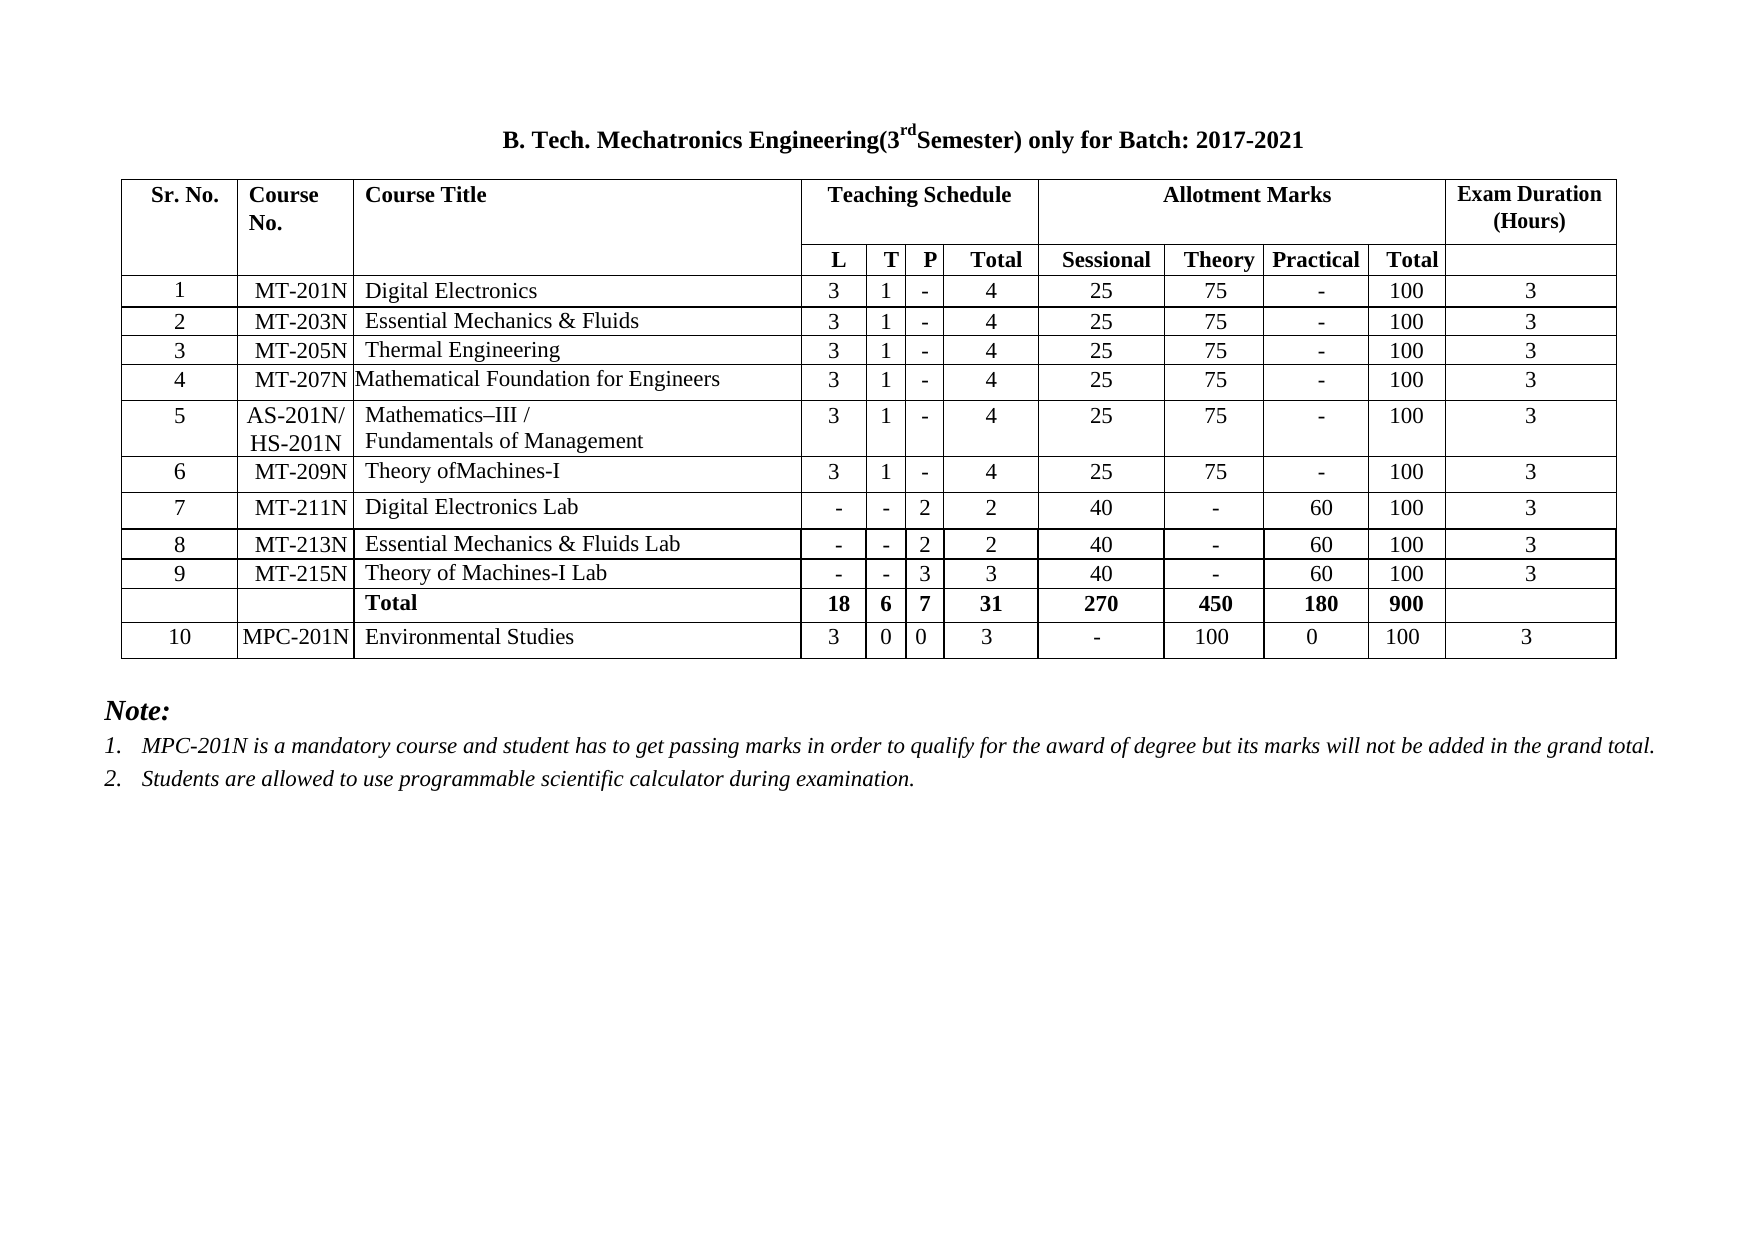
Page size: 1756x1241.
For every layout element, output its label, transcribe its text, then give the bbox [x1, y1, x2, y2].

table_cell 75 [1165, 336, 1263, 364]
table_cell 75 [1165, 401, 1263, 456]
table_cell 3 [907, 560, 943, 587]
table_cell 5 [122, 401, 237, 456]
table_cell 25 [1039, 401, 1164, 456]
table_cell 1 [867, 457, 905, 492]
table_cell 2 [944, 493, 1038, 528]
table_cell Digital Electronics Lab [354, 493, 801, 528]
table_cell - [802, 560, 865, 587]
table_cell 100 [1369, 623, 1445, 657]
table_cell Practical [1264, 245, 1368, 275]
table_cell 4 [944, 365, 1038, 400]
table_cell MT-211N [238, 493, 353, 528]
table_header Allotment Marks [1039, 180, 1445, 244]
table_cell 180 [1265, 589, 1368, 622]
table_cell 1 [867, 401, 905, 456]
table_cell 100 [1369, 457, 1445, 492]
table_cell - [1264, 276, 1368, 306]
table_cell MT-213N [238, 530, 353, 558]
table_cell Essential Mechanics & Fluids [354, 308, 801, 335]
table_cell - [906, 308, 943, 335]
table_cell - [906, 336, 943, 364]
list MPC-201N is a mandatory course and student has to get passing marks in order to qualify for the award of degree but its marks will not be added in the grand total. [104, 727, 1708, 759]
table_cell 40 [1039, 560, 1163, 587]
table_cell 10 [122, 623, 237, 657]
table_cell T [867, 245, 905, 275]
table_cell 3 [1446, 308, 1616, 335]
table_cell 3 [802, 457, 866, 492]
table_cell 900 [1369, 589, 1445, 622]
table_cell [238, 589, 353, 622]
table_cell MPC-201N [238, 623, 353, 657]
table_cell Digital Electronics [354, 276, 801, 306]
table_cell - [1039, 623, 1163, 657]
table_cell - [1264, 336, 1368, 364]
table_cell 3 [122, 336, 237, 364]
table_cell - [1264, 457, 1368, 492]
table_cell 100 [1165, 623, 1263, 657]
table_cell 7 [907, 589, 943, 622]
table_cell 40 [1039, 493, 1164, 528]
table_cell 25 [1039, 276, 1164, 306]
table_cell [122, 589, 237, 622]
table_cell 75 [1165, 457, 1263, 492]
text B. Tech. Mechatronics Engineering(3rdSemester) only for Batch: 2017-2021 [98, 119, 1708, 153]
table_cell Mathematical Foundation for Engineers [354, 365, 801, 400]
table_header Course Title [354, 180, 801, 275]
table_cell 3 [802, 308, 866, 335]
table_cell 60 [1264, 493, 1368, 528]
table_cell MT-215N [238, 560, 353, 587]
table_cell 4 [122, 365, 237, 400]
table_cell - [1165, 530, 1263, 558]
table_cell 6 [867, 589, 905, 622]
table_cell - [906, 457, 943, 492]
table_cell Total [355, 589, 800, 622]
table_cell 100 [1369, 401, 1445, 456]
table_cell 3 [1446, 560, 1615, 587]
table_cell Environmental Studies [355, 623, 800, 657]
table_cell 7 [122, 493, 237, 528]
table_cell - [1264, 365, 1368, 400]
table_cell 2 [906, 493, 943, 528]
table_cell 0 [867, 623, 905, 657]
table_cell 25 [1039, 336, 1164, 364]
table_cell 100 [1369, 530, 1445, 558]
table_cell 4 [944, 457, 1038, 492]
table_cell AS-201N/ HS-201N [238, 401, 353, 456]
table_cell - [906, 276, 943, 306]
table_cell 100 [1369, 336, 1445, 364]
table_cell P [906, 245, 943, 275]
table_cell 3 [802, 276, 866, 306]
table_cell 75 [1165, 276, 1263, 306]
table_cell 60 [1265, 560, 1368, 587]
table_cell 270 [1039, 589, 1163, 622]
table_header Sr. No. [122, 180, 237, 275]
table_cell 60 [1265, 530, 1368, 558]
table_cell 3 [1446, 276, 1616, 306]
table_cell 100 [1369, 276, 1445, 306]
table_cell 4 [944, 308, 1038, 335]
table_cell 1 [867, 308, 905, 335]
table_cell 100 [1369, 308, 1445, 335]
table_cell Theory ofMachines-I [354, 457, 801, 492]
table_cell Total [1369, 245, 1445, 275]
table_cell - [1165, 560, 1263, 587]
table_cell MT-205N [238, 336, 353, 364]
table_cell 25 [1039, 365, 1164, 400]
table_cell 75 [1165, 308, 1263, 335]
table_cell 40 [1039, 530, 1163, 558]
table_cell 25 [1039, 308, 1164, 335]
table_cell 2 [907, 530, 943, 558]
table_cell 1 [867, 276, 905, 306]
table_cell - [867, 560, 905, 587]
table_cell 18 [802, 589, 865, 622]
table_cell MT-207N [238, 365, 353, 400]
table_cell 3 [1446, 401, 1616, 456]
table_cell 25 [1039, 457, 1164, 492]
table_cell MT-203N [238, 308, 353, 335]
table_cell 6 [122, 457, 237, 492]
table_cell - [906, 365, 943, 400]
table_cell 3 [802, 623, 865, 657]
table_cell 4 [944, 276, 1038, 306]
table_cell MT-209N [238, 457, 353, 492]
table_cell L [802, 245, 866, 275]
table_cell Sessional [1039, 245, 1164, 275]
table_cell 3 [1446, 530, 1615, 558]
table_cell - [802, 493, 866, 528]
table_cell Mathematics–III / Fundamentals of Management [354, 401, 801, 456]
table_cell 3 [945, 560, 1037, 587]
table_header Teaching Schedule [802, 180, 1038, 244]
list Students are allowed to use programmable scientific calculator during examination. [104, 763, 1708, 791]
table_cell - [906, 401, 943, 456]
table_cell 31 [945, 589, 1037, 622]
table_cell 4 [944, 401, 1038, 456]
table_cell - [867, 530, 905, 558]
table_cell 450 [1165, 589, 1263, 622]
table_cell 2 [122, 308, 237, 335]
table_cell 3 [1446, 493, 1616, 528]
table_cell 3 [802, 365, 866, 400]
table_cell 1 [867, 336, 905, 364]
table_cell [1446, 245, 1616, 275]
table_cell Theory of Machines-I Lab [355, 560, 800, 587]
table_cell 8 [122, 530, 237, 558]
table_cell 100 [1369, 493, 1445, 528]
table_cell 3 [1446, 365, 1616, 400]
table_cell Total [944, 245, 1038, 275]
table_cell - [1264, 401, 1368, 456]
table_cell - [867, 493, 905, 528]
table_cell MT-201N [238, 276, 353, 306]
table_cell 2 [945, 530, 1037, 558]
table_cell 100 [1369, 365, 1445, 400]
table_cell 0 [1265, 623, 1368, 657]
table_cell [1446, 589, 1615, 622]
table_cell 3 [945, 623, 1037, 657]
table_cell 1 [122, 276, 237, 306]
table_cell - [802, 530, 865, 558]
table_cell 0 [907, 623, 943, 657]
table_header Exam Duration (Hours) [1446, 180, 1616, 244]
table_cell 9 [122, 560, 237, 587]
table_cell Thermal Engineering [354, 336, 801, 364]
table_cell 3 [1446, 623, 1615, 657]
table_cell 3 [802, 336, 866, 364]
table_cell 1 [867, 365, 905, 400]
table_cell Essential Mechanics & Fluids Lab [355, 530, 800, 558]
table_cell 4 [944, 336, 1038, 364]
table_cell 3 [1446, 336, 1616, 364]
table_cell 3 [802, 401, 866, 456]
table_cell - [1264, 308, 1368, 335]
table_cell 75 [1165, 365, 1263, 400]
table_cell Theory [1165, 245, 1263, 275]
table_cell - [1165, 493, 1263, 528]
table_cell 100 [1369, 560, 1445, 587]
text Note: [67, 693, 1708, 727]
table_cell 3 [1446, 457, 1616, 492]
table_header Course No. [238, 180, 353, 275]
